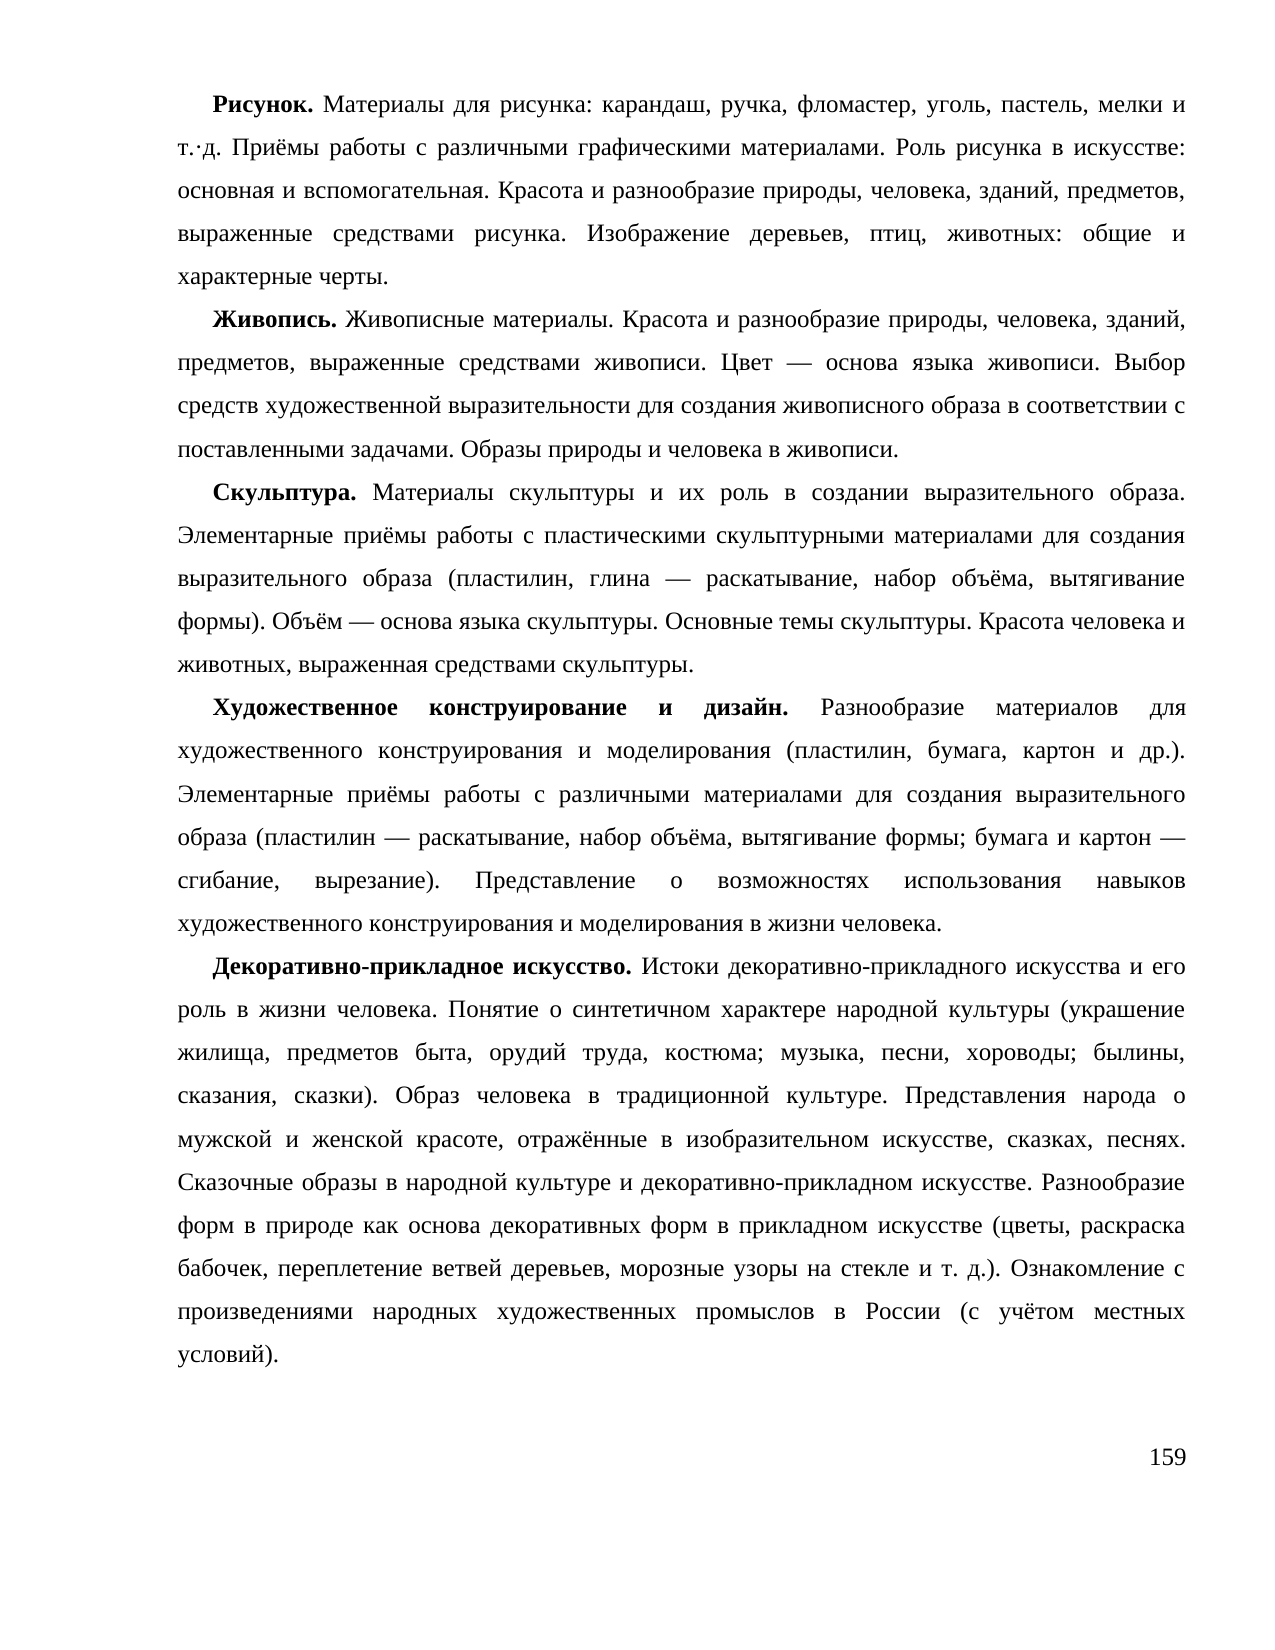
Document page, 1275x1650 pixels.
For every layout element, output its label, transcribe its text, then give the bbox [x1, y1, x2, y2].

text Рисунок. Материалы для рисунка: карандаш, ручка, фломастер, уголь, пастель, мелки и т.·д. Приёмы работы с различными графическими материалами. Роль рисунка в искусстве: основная и вспомогательная. Красота и разнообразие природы, человека, зданий, предметов, выраженные средствами рисунка. Изображение деревьев, птиц, животных: общие и характерные черты. [177, 89, 1186, 290]
text Декоративно-прикладное искусство. Истоки декоративно-прикладного искусства и его роль в жизни человека. Понятие о синтетичном характере народной культуры (украшение жилища, предметов быта, орудий труда, костюма; музыка, песни, хороводы; былины, сказания, сказки). Образ человека в традиционной культуре. Представления народа о мужской и женской красоте, отражённые в изобразительном искусстве, сказках, песнях. Сказочные образы в народной культуре и декоративно-прикладном искусстве. Разнообразие форм в природе как основа декоративных форм в прикладном искусстве (цветы, раскраска бабочек, переплетение ветвей деревьев, морозные узоры на стекле и т. д.). Ознакомление с произведениями народных художественных промыслов в России (с учётом местных условий). [177, 951, 1186, 1368]
text Живопись. Живописные материалы. Красота и разнообразие природы, человека, зданий, предметов, выраженные средствами живописи. Цвет — основа языка живописи. Выбор средств художественной выразительности для создания живописного образа в соответствии с поставленными задачами. Образы природы и человека в живописи. [177, 304, 1186, 462]
text Художественное конструирование и дизайн. Разнообразие материалов для художественного конструирования и моделирования (пластилин, бумага, картон и др.). Элементарные приёмы работы с различными материалами для создания выразительного образа (пластилин — раскатывание, набор объёма, вытягивание формы; бумага и картон — сгибание, вырезание). Представление о возможностях использования навыков художественного конструирования и моделирования в жизни человека. [177, 692, 1186, 937]
text Скульптура. Материалы скульптуры и их роль в создании выразительного образа. Элементарные приёмы работы с пластическими скульптурными материалами для создания выразительного образа (пластилин, глина — раскатывание, набор объёма, вытягивание формы). Объём — основа языка скульптуры. Основные темы скульптуры. Красота человека и животных, выраженная средствами скульптуры. [177, 477, 1186, 678]
